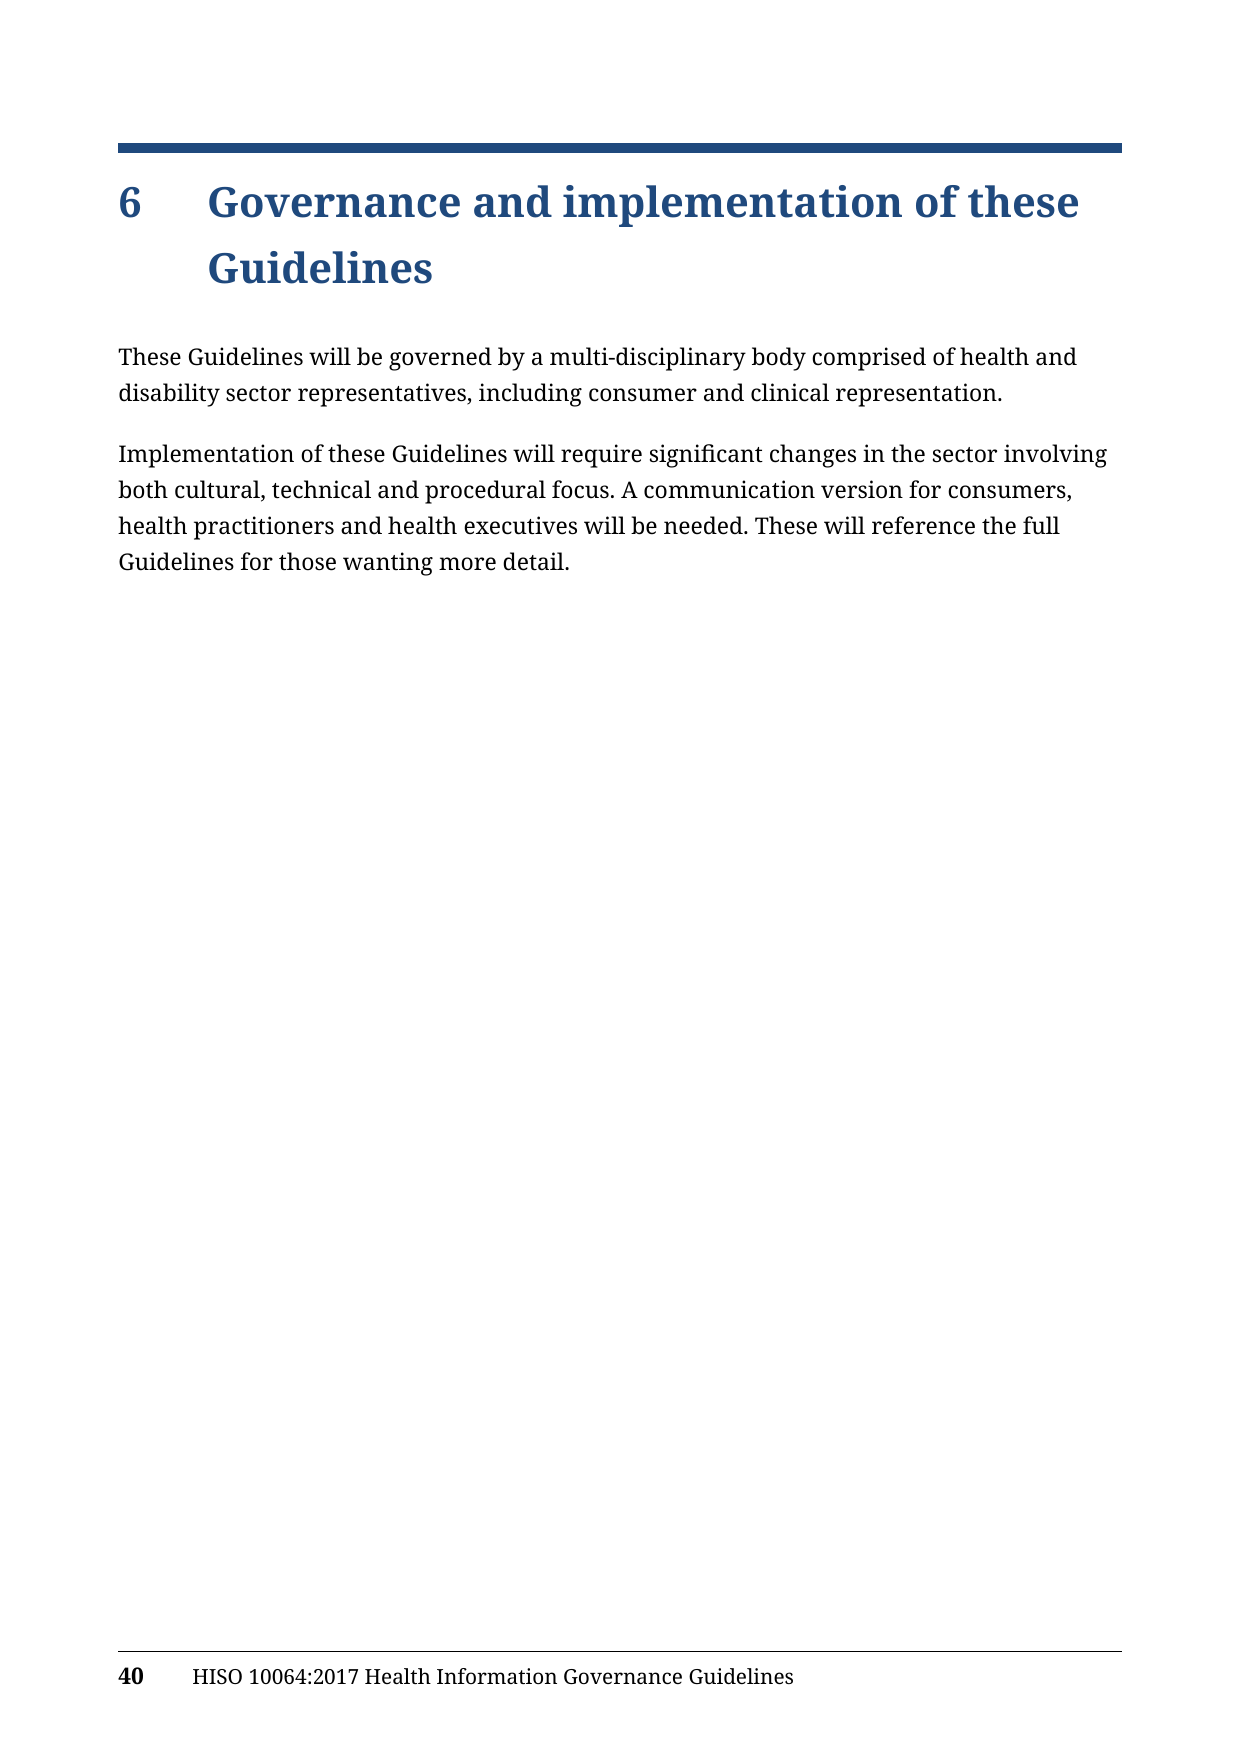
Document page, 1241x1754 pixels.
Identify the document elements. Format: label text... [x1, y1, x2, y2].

text Implementation of these Guidelines will require significant changes in the sector involving both cultural, technical and procedural focus. A communication version for consumers, health practitioners and health executives will be needed. These will reference the full Guidelines for those wanting more detail. [118, 438, 1122, 577]
subtitle Governance and implementation of these Guidelines [118, 153, 1122, 295]
text These Guidelines will be governed by a multi-disciplinary body comprised of health and disability sector representatives, including consumer and clinical representation. [118, 341, 1122, 408]
